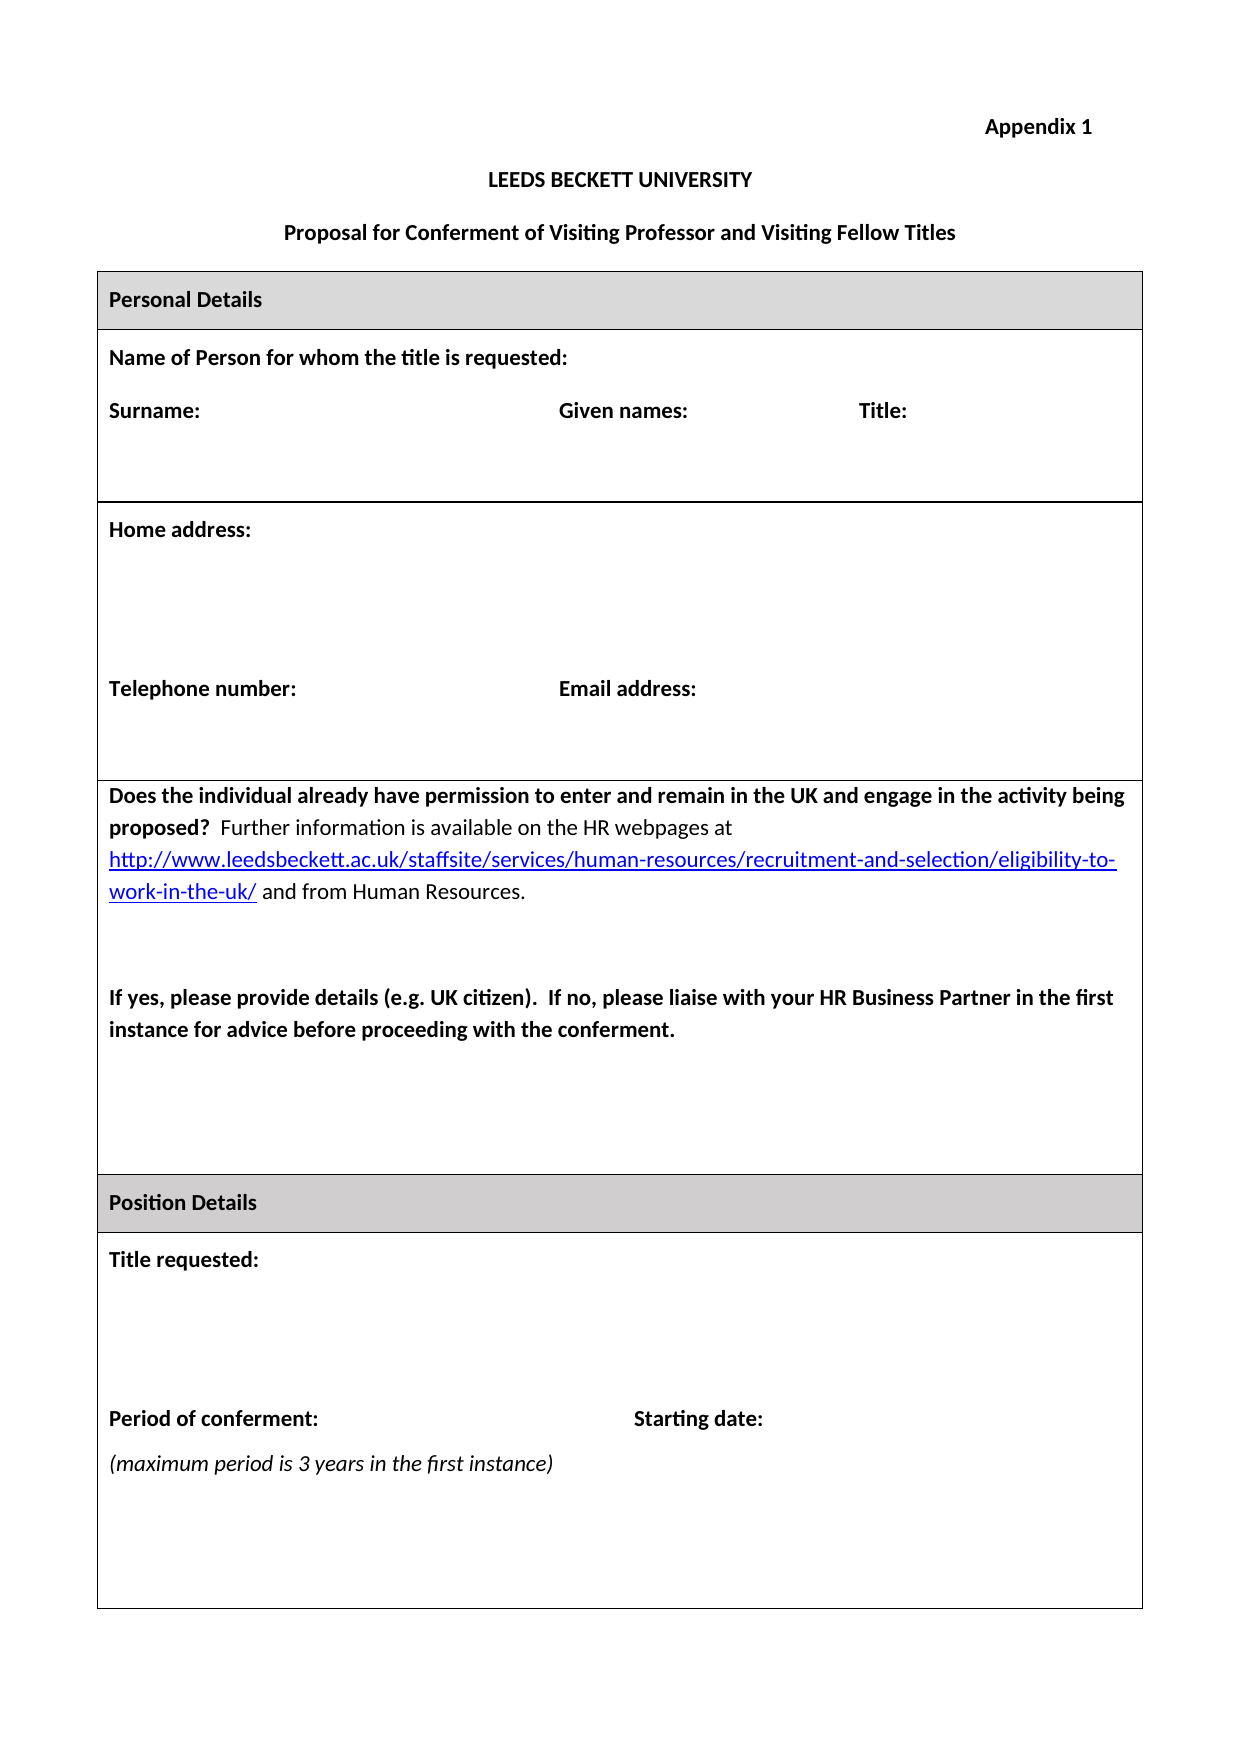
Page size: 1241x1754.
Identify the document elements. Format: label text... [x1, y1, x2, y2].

text Appendix 1 [148, 112, 1092, 140]
text LEEDS BECKETT UNIVERSITY [148, 165, 1092, 193]
table_cell Does the individual already have permission to enter and remain in the UK and engage in the activity being proposed? Further information is available on the HR webpages at http://www.leedsbeckett.ac.uk/staffsite/services/human-resources/recruitment-and-selection/eligibility-to-work-in-the-uk/ and from Human Resources. [98, 781, 1142, 983]
table_cell Position Details [98, 1175, 1142, 1232]
table_cell Title requested: Period of conferment: Starting date: (maximum period is 3 years in the first instance) [98, 1233, 1142, 1608]
table_cell If yes, please provide details (e.g. UK citizen). If no, please liaise with your HR Business Partner in the first instance for advice before proceeding with the conferment. [98, 983, 1142, 1174]
table_header Personal Details [98, 272, 1142, 329]
table_cell Name of Person for whom the title is requested: Surname: Given names: Title: [98, 330, 1142, 501]
text Proposal for Conferment of Visiting Professor and Visiting Fellow Titles [148, 218, 1092, 246]
table_cell Home address: Telephone number: Email address: [98, 503, 1142, 780]
